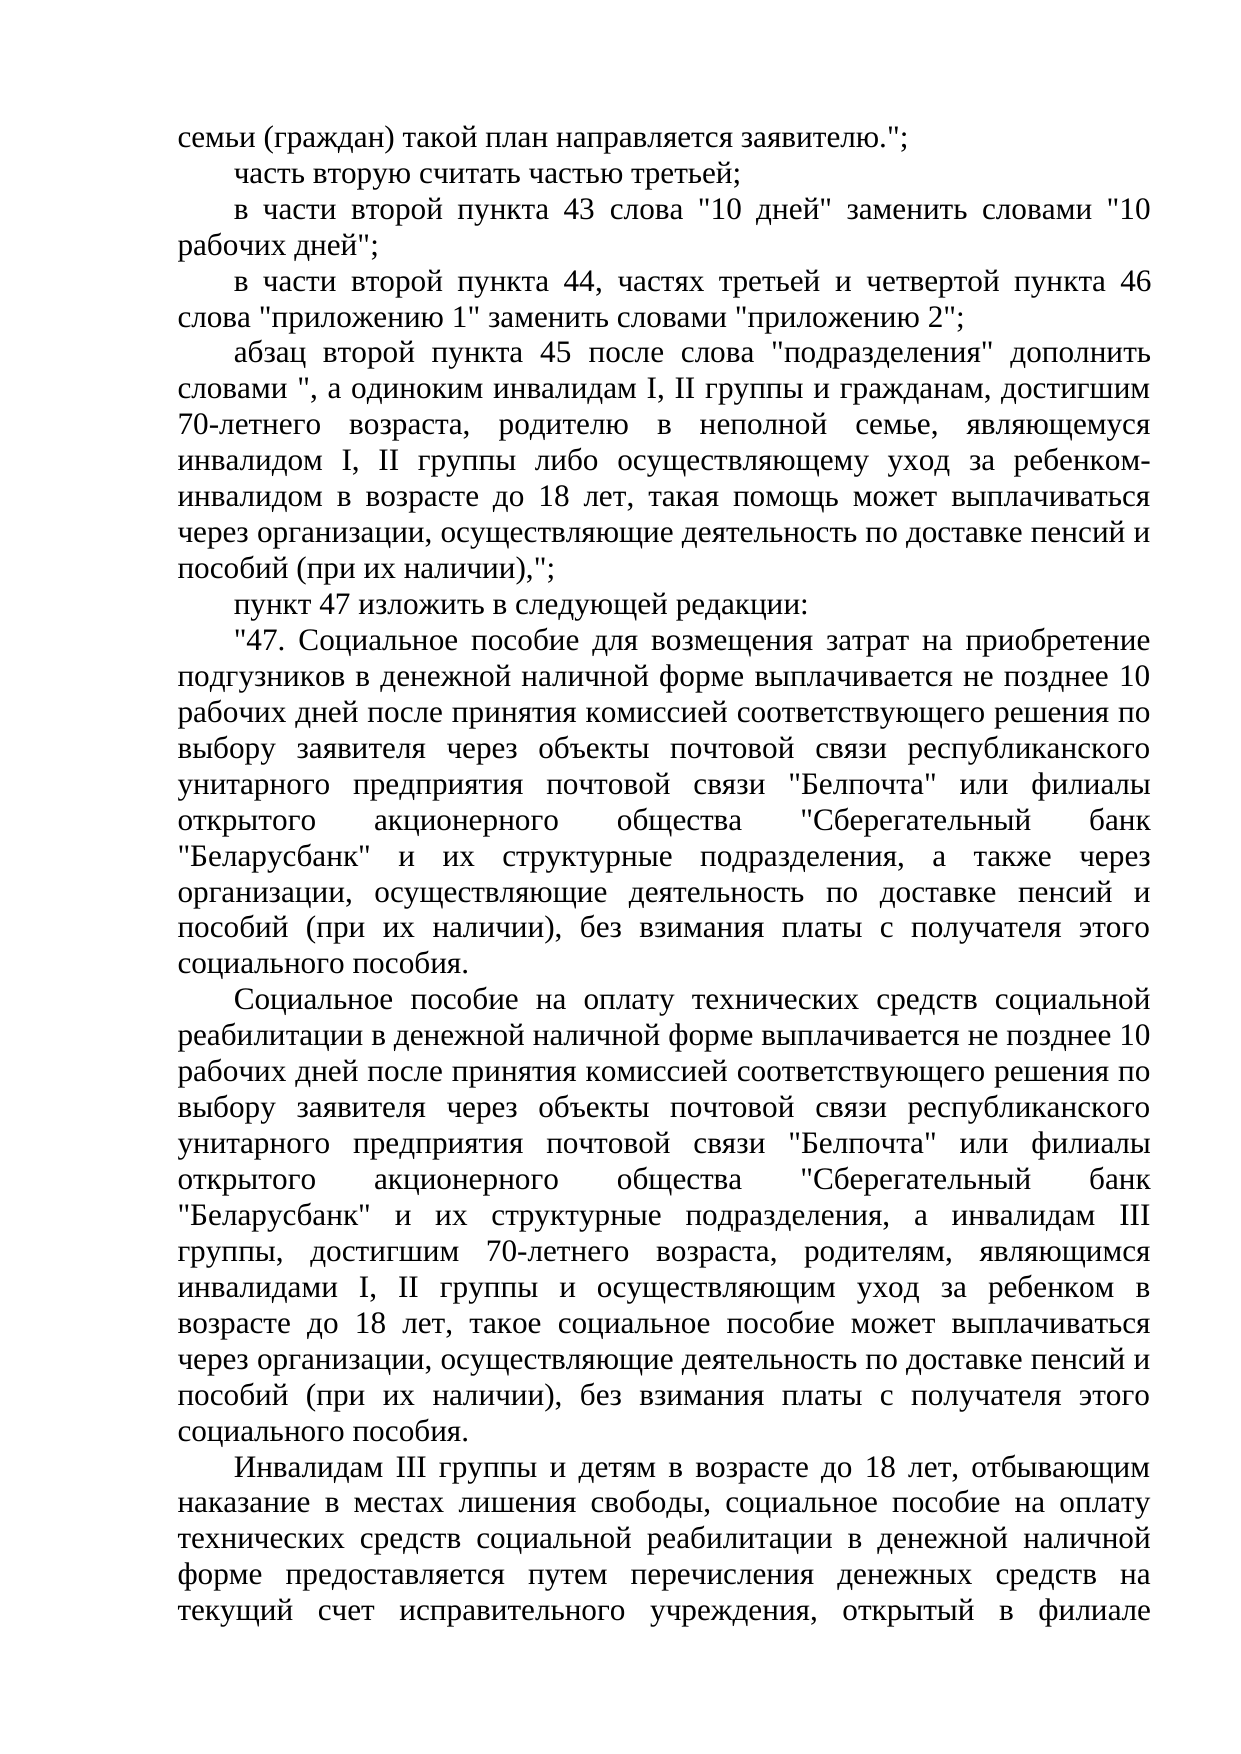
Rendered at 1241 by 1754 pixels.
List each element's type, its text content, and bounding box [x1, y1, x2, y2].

text абзац второй пункта 45 после слова "подразделения" дополнить словами ", а одиноким инвалидам I, II группы и гражданам, достигшим 70-летнего возраста, родителю в неполной семье, являющемуся инвалидом I, II группы либо осуществляющему уход за ребенком-инвалидом в возрасте до 18 лет, такая помощь может выплачиваться через организации, осуществляющие деятельность по доставке пенсий и пособий (при их наличии),"; [177, 334, 1152, 585]
text Социальное пособие на оплату технических средств социальной реабилитации в денежной наличной форме выплачивается не позднее 10 рабочих дней после принятия комиссией соответствующего решения по выбору заявителя через объекты почтовой связи республиканского унитарного предприятия почтовой связи "Белпочта" или филиалы открытого акционерного общества "Сберегательный банк "Беларусбанк" и их структурные подразделения, а инвалидам III группы, достигшим 70-летнего возраста, родителям, являющимся инвалидами I, II группы и осуществляющим уход за ребенком в возрасте до 18 лет, такое социальное пособие может выплачиваться через организации, осуществляющие деятельность по доставке пенсий и пособий (при их наличии), без взимания платы с получателя этого социального пособия. [177, 981, 1152, 1448]
text пункт 47 изложить в следующей редакции: [177, 585, 1152, 621]
text в части второй пункта 44, частях третьей и четвертой пункта 46 слова "приложению 1" заменить словами "приложению 2"; [177, 262, 1152, 334]
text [177, 1448, 1152, 1627]
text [177, 118, 1152, 154]
text "47. Социальное пособие для возмещения затрат на приобретение подгузников в денежной наличной форме выплачивается не позднее 10 рабочих дней после принятия комиссией соответствующего решения по выбору заявителя через объекты почтовой связи республиканского унитарного предприятия почтовой связи "Белпочта" или филиалы открытого акционерного общества "Сберегательный банк "Беларусбанк" и их структурные подразделения, а также через организации, осуществляющие деятельность по доставке пенсий и пособий (при их наличии), без взимания платы с получателя этого социального пособия. [177, 621, 1152, 981]
text в части второй пункта 43 слова "10 дней" заменить словами "10 рабочих дней"; [177, 190, 1152, 262]
text часть вторую считать частью третьей; [177, 154, 1152, 190]
